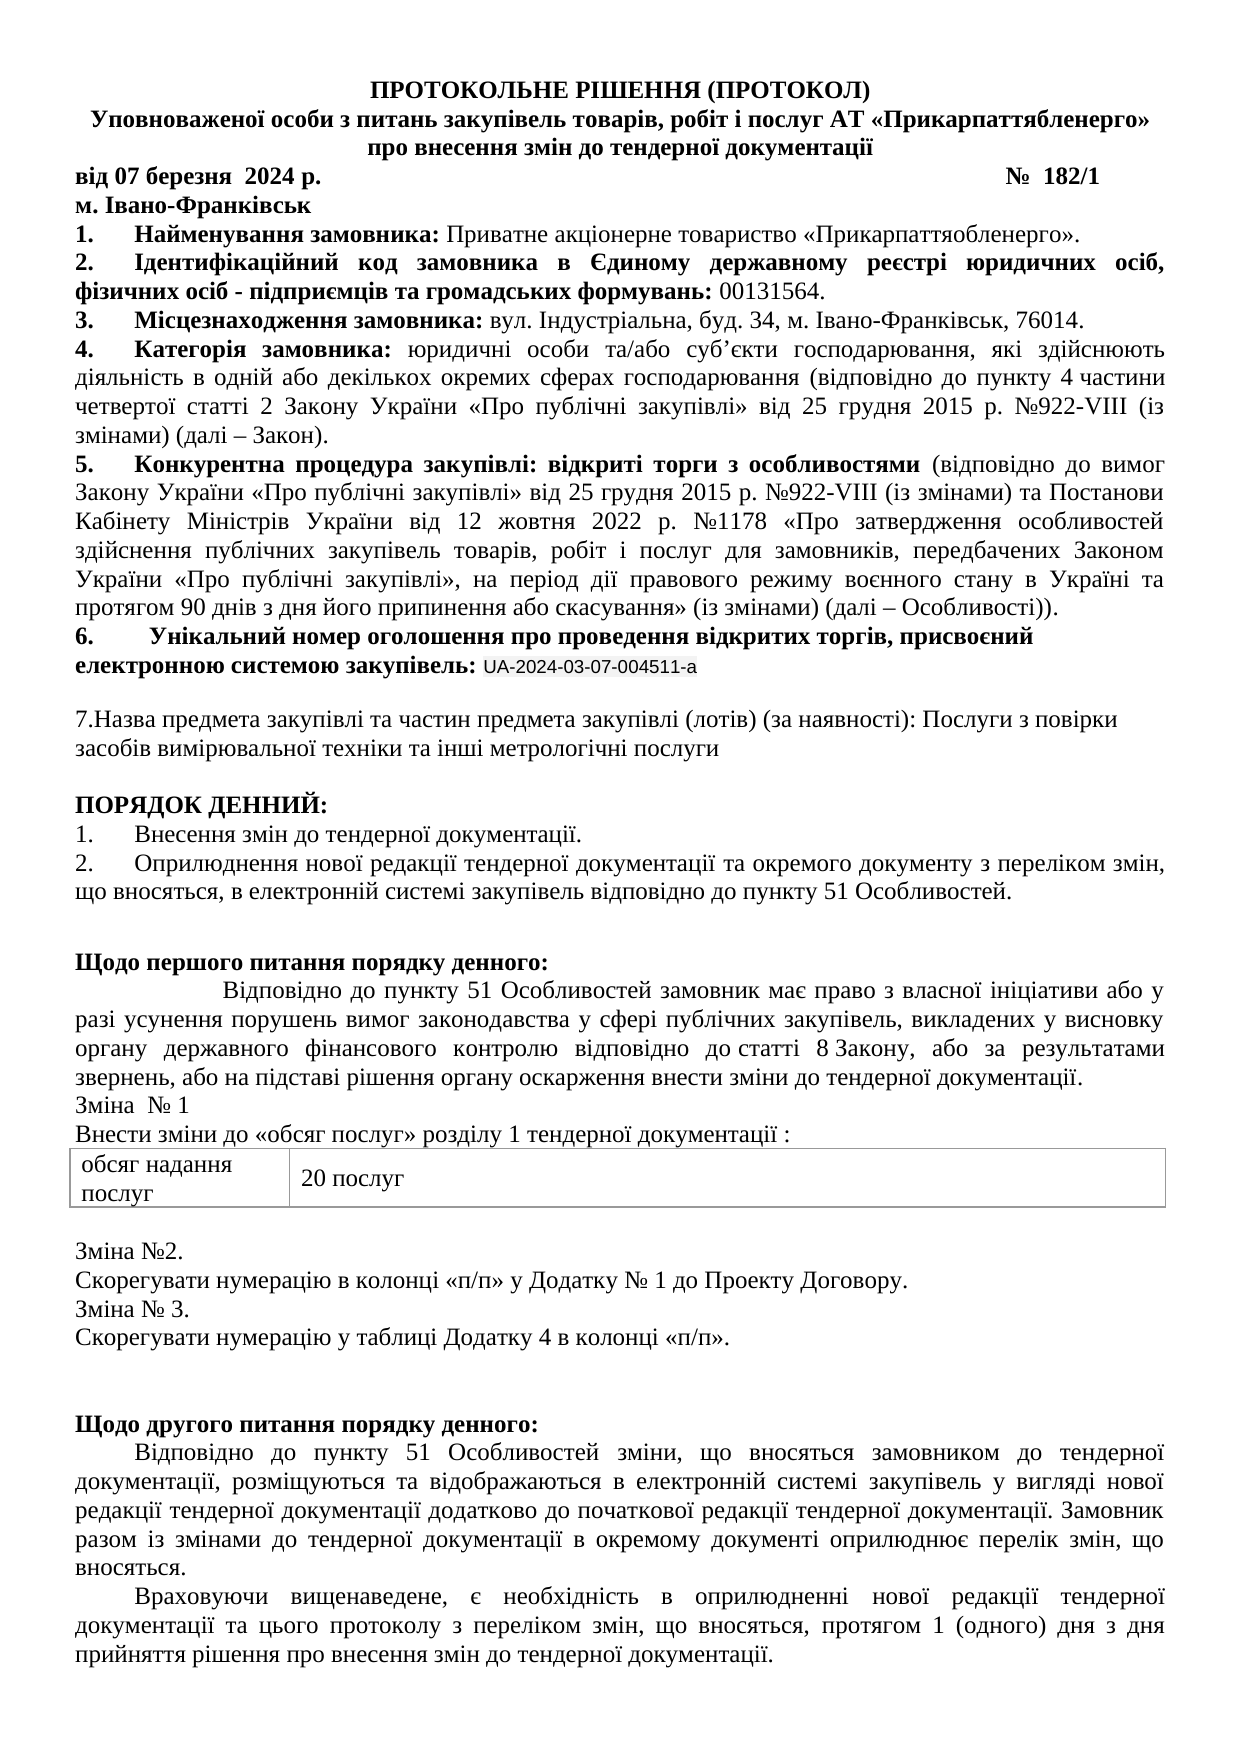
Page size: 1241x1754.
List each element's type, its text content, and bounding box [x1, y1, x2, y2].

text Уповноваженої особи з питань закупівель товарів, робіт і послуг АТ «Прикарпаттябленерго» [75, 104, 1165, 132]
text Враховуючи вищенаведене, є необхідність в оприлюдненні нової редакції тендерної документації та цього протоколу з переліком змін, що вносяться, протягом 1 (одного) дня з дня прийняття рішення про внесення змін до тендерної документації. [75, 1581, 1165, 1667]
text 2. Ідентифікаційний код замовника в Єдиному державному реєстрі юридичних осіб, фізичних осіб - підприємців та громадських формувань: 00131564. [75, 247, 1165, 305]
text 4. Категорія замовника: юридичні особи та/або суб’єкти господарювання, які здійснюють діяльність в одній або декількох окремих сферах господарювання (відповідно до пункту 4 частини четвертої статті 2 Закону України «Про публічні закупівлі» від 25 грудня 2015 р. №922-VIІІ (із змінами) (далі – Закон). [75, 334, 1165, 449]
text 3. Місцезнаходження замовника: вул. Індустріальна, буд. 34, м. Івано-Франківськ, 76014. [75, 305, 1165, 334]
text м. Івано-Франківськ [75, 190, 1165, 219]
text Щодо другого питання порядку денного: [75, 1409, 1165, 1437]
text від 07 березня 2024 р. № 182/1 [75, 161, 1165, 190]
text 1. Внесення змін до тендерної документації. [75, 819, 1165, 848]
text ПОРЯДОК ДЕННИЙ: [75, 790, 1165, 819]
table_header обсяг надання послуг [71, 1149, 289, 1206]
text 7.Назва предмета закупівлі та частин предмета закупівлі (лотів) (за наявності): Послуги з повірки засобів вимірювальної техніки та інші метрологічні послуги [720, 704, 1165, 761]
text про внесення змін до тендерної документації [75, 132, 1165, 161]
subtitle ПРОТОКОЛЬНЕ РІШЕННЯ (ПРОТОКОЛ) [75, 75, 1165, 104]
table_header 20 послуг [290, 1149, 1165, 1206]
text Внести зміни до «обсяг послуг» розділу 1 тендерної документації : [75, 1119, 1165, 1148]
text Відповідно до пункту 51 Особливостей зміни, що вносяться замовником до тендерної документації, розміщуються та відображаються в електронній системі закупівель у вигляді нової редакції тендерної документації додатково до початкової редакції тендерної документації. Замовник разом із змінами до тендерної документації в окремому документі оприлюднює перелік змін, що вносяться. [75, 1437, 1165, 1581]
text 6. Унікальний номер оголошення про проведення відкритих торгів, присвоєний електронною системою закупівель: UA-2024-03-07-004511-a [75, 621, 1165, 679]
text Відповідно до пункту 51 Особливостей замовник має право з власної ініціативи або у разі усунення порушень вимог законодавства у сфері публічних закупівель, викладених у висновку органу державного фінансового контролю відповідно до статті 8 Закону, або за результатами звернень, або на підставі рішення органу оскарження внести зміни до тендерної документації. [75, 975, 1165, 1090]
text Скорегувати нумерацію в колонці «п/п» у Додатку № 1 до Проекту Договору. [75, 1265, 1165, 1294]
text Щодо першого питання порядку денного: [75, 947, 1165, 975]
text Зміна №2. [75, 1236, 1165, 1265]
text 2. Оприлюднення нової редакції тендерної документації та окремого документу з переліком змін, що вносяться, в електронній системі закупівель відповідно до пункту 51 Особливостей. [75, 848, 1165, 905]
text Скорегувати нумерацію у таблиці Додатку 4 в колонці «п/п». [75, 1322, 1165, 1351]
text 1. Найменування замовника: Приватне акціонерне товариство «Прикарпаттяобленерго». [75, 219, 1165, 247]
text Зміна № 3. [75, 1294, 1165, 1322]
text Зміна № 1 [75, 1090, 1165, 1119]
